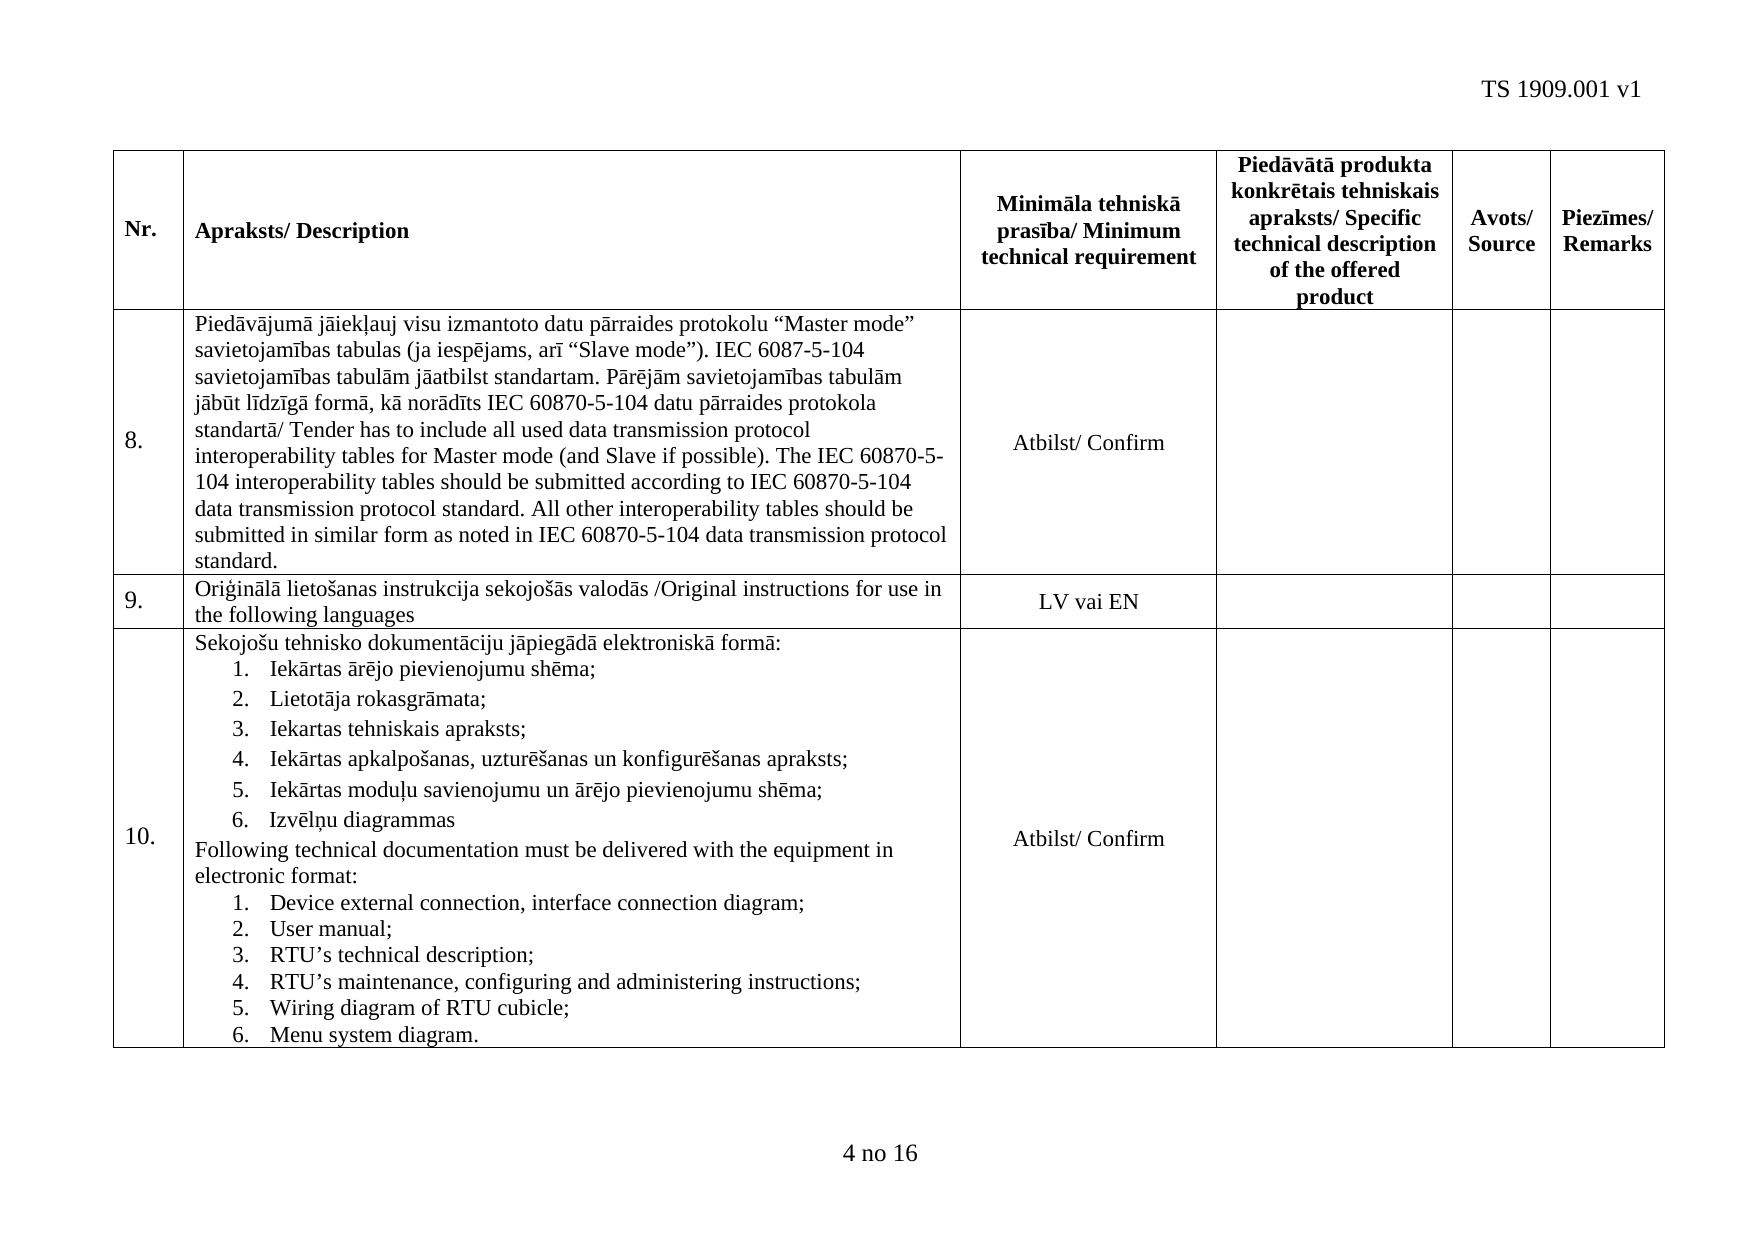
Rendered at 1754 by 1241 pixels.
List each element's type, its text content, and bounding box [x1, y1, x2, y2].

table_cell Oriģinālā lietošanas instrukcija sekojošās valodās /Original instructions for use in the following languages [184, 575, 960, 627]
table_cell Piedāvājumā jāiekļauj visu izmantoto datu pārraides protokolu “Master mode” savietojamības tabulas (ja iespējams, arī “Slave mode”). IEC 6087-5-104 savietojamības tabulām jāatbilst standartam. Pārējām savietojamības tabulām jābūt līdzīgā formā, kā norādīts IEC 60870-5-104 datu pārraides protokola standartā/ Tender has to include all used data transmission protocol interoperability tables for Master mode (and Slave if possible). The IEC 60870-5-104 interoperability tables should be submitted according to IEC 60870-5-104 data transmission protocol standard. All other interoperability tables should be submitted in similar form as noted in IEC 60870-5-104 data transmission protocol standard. [184, 310, 960, 574]
table_cell Sekojošu tehnisko dokumentāciju jāpiegādā elektroniskā formā: Iekārtas ārējo pievienojumu shēma; Lietotāja rokasgrāmata; Iekartas tehniskais apraksts; Iekārtas apkalpošanas, uzturēšanas un konfigurēšanas apraksts; Iekārtas moduļu savienojumu un ārējo pievienojumu shēma; Izvēlņu diagrammas Following technical documentation must be delivered with the equipment in electronic format: Device external connection, interface connection diagram; User manual; RTU’s technical description; RTU’s maintenance, configuring and administering instructions; Wiring diagram of RTU cubicle; Menu system diagram. [184, 629, 960, 1047]
table_cell [1453, 575, 1550, 627]
table_cell [114, 310, 183, 574]
table_header Nr. [114, 151, 183, 309]
table_header Apraksts/ Description [184, 151, 960, 309]
table_cell [1551, 310, 1664, 574]
table_cell [1217, 575, 1452, 627]
table_cell [114, 575, 183, 627]
table_header Piedāvātā produkta konkrētais tehniskais apraksts/ Specific technical description of the offered product [1217, 151, 1452, 309]
table_cell Atbilst/ Confirm [961, 629, 1216, 1047]
table_cell [1453, 310, 1550, 574]
table_header Minimāla tehniskā prasība/ Minimum technical requirement [961, 151, 1216, 309]
table_cell [1217, 629, 1452, 1047]
table_header Piezīmes/ Remarks [1551, 151, 1664, 309]
table_cell LV vai EN [961, 575, 1216, 627]
table_header Avots/ Source [1453, 151, 1550, 309]
table_cell [1217, 310, 1452, 574]
table_cell Atbilst/ Confirm [961, 310, 1216, 574]
table_cell [114, 629, 183, 1047]
table_cell [1551, 575, 1664, 627]
table_cell [1453, 629, 1550, 1047]
table_cell [1551, 629, 1664, 1047]
